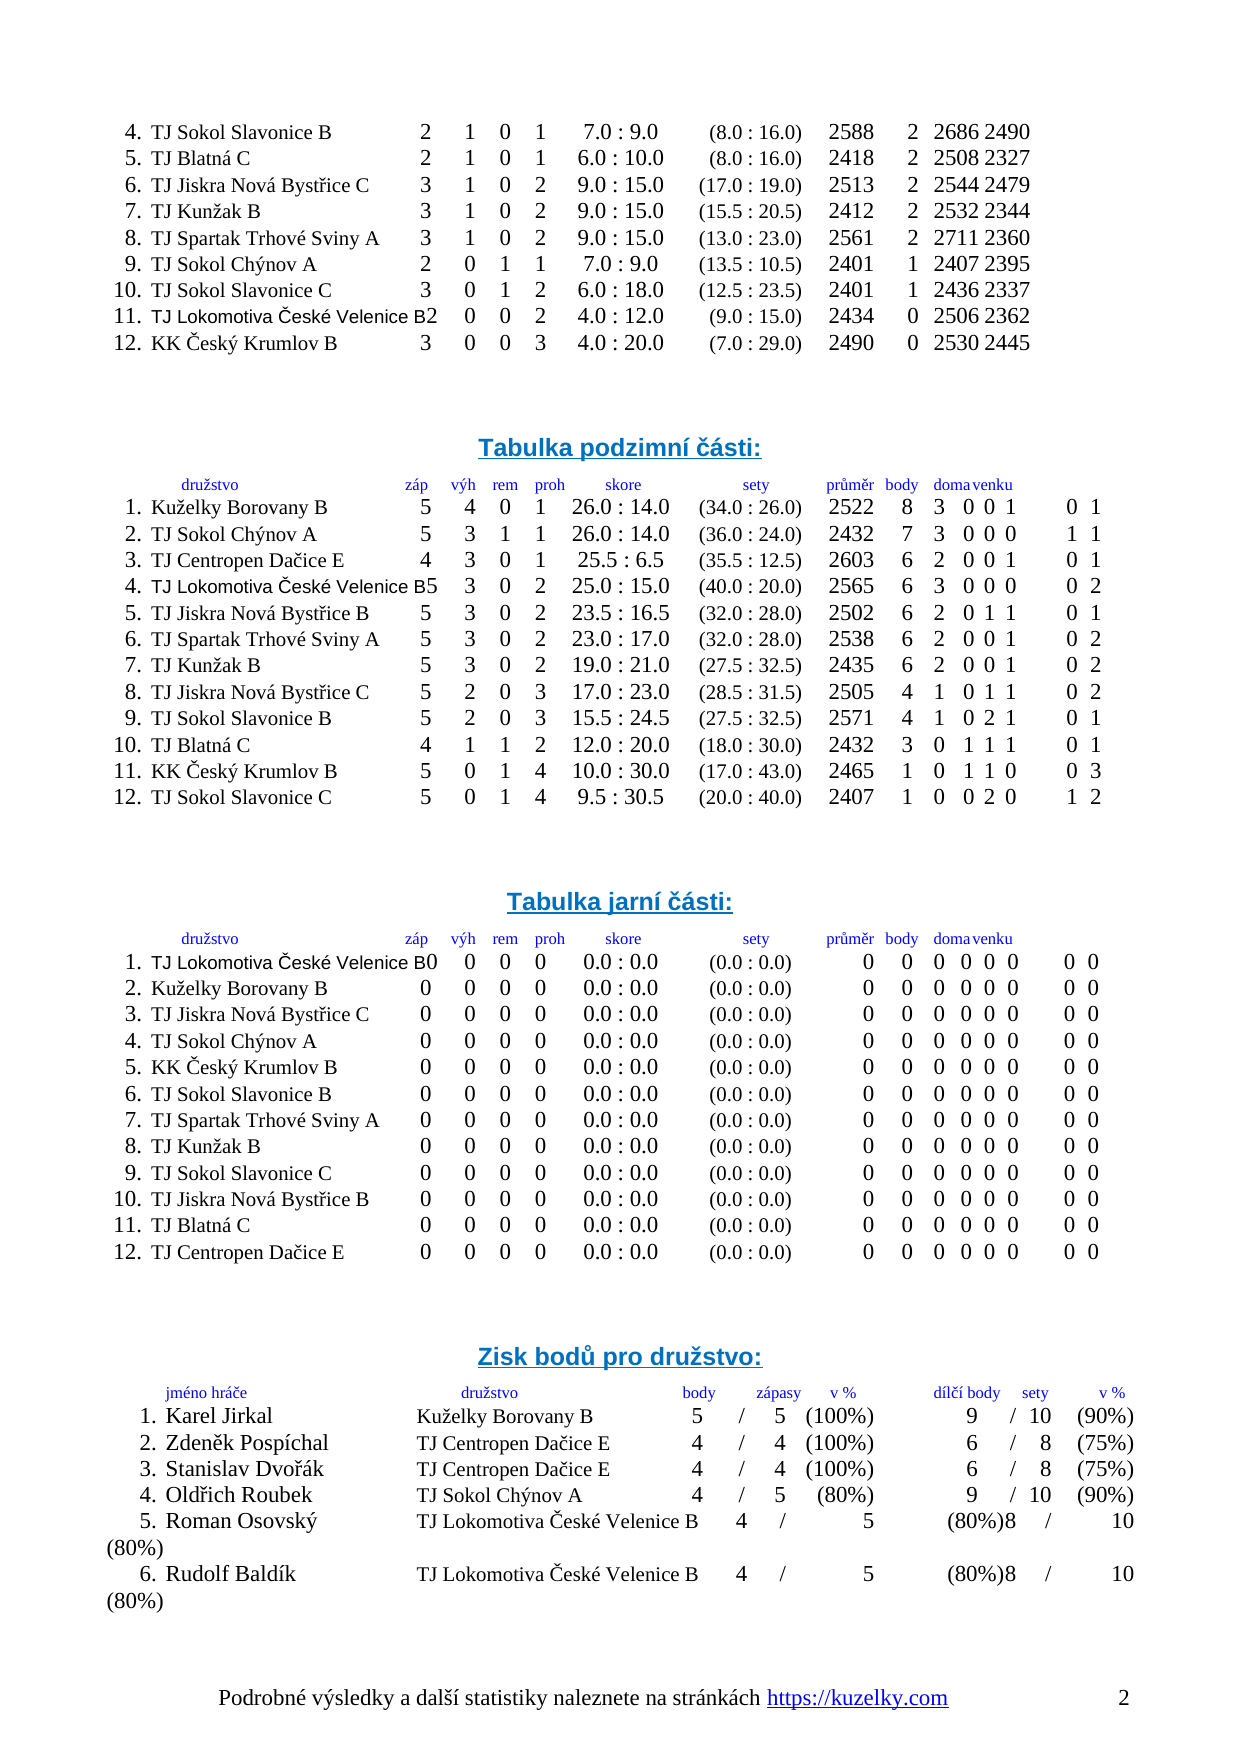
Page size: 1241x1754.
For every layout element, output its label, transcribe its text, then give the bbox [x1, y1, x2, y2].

text 2. Kuželky Borovany B 0 0 0 0 0.0 : 0.0 (0.0 : 0.0) 0 0 0 0 0 0 0 0 [106, 974, 1134, 1001]
text 7. TJ Kunžak B 5 3 0 2 19.0 : 21.0 (27.5 : 32.5) 2435 6 2 0 0 1 0 2 [106, 652, 1134, 678]
text 3. TJ Jiskra Nová Bystřice C 0 0 0 0 0.0 : 0.0 (0.0 : 0.0) 0 0 0 0 0 0 0 0 [106, 1001, 1134, 1027]
text 4. TJ Sokol Chýnov A 0 0 0 0 0.0 : 0.0 (0.0 : 0.0) 0 0 0 0 0 0 0 0 [106, 1027, 1134, 1053]
text 9. TJ Sokol Chýnov A 2 0 1 1 7.0 : 9.0 (13.5 : 10.5) 2401 1 2407 2395 [106, 250, 1134, 276]
text 8. TJ Spartak Trhové Sviny A 3 1 0 2 9.0 : 15.0 (13.0 : 23.0) 2561 2 2711 2360 [106, 223, 1134, 250]
text 5. Roman Osovský TJ Lokomotiva České Velenice B 4 / 5 (80%) 8 / 10 (80%) [106, 1508, 1134, 1560]
text Tabulka jarní části: [94, 887, 1145, 916]
text 3. TJ Centropen Dačice E 4 3 0 1 25.5 : 6.5 (35.5 : 12.5) 2603 6 2 0 0 1 0 1 [106, 546, 1134, 572]
text 5. TJ Jiskra Nová Bystřice B 5 3 0 2 23.5 : 16.5 (32.0 : 28.0) 2502 6 2 0 1 1 0 1 [106, 599, 1134, 625]
text 2. Zdeněk Pospíchal TJ Centropen Dačice E 4 / 4 (100%) 6 / 8 (75%) [106, 1428, 1134, 1455]
text 11. TJ Blatná C 0 0 0 0 0.0 : 0.0 (0.0 : 0.0) 0 0 0 0 0 0 0 0 [106, 1211, 1134, 1238]
text 6. TJ Sokol Slavonice B 0 0 0 0 0.0 : 0.0 (0.0 : 0.0) 0 0 0 0 0 0 0 0 [106, 1079, 1134, 1106]
text 4. TJ Sokol Slavonice B 2 1 0 1 7.0 : 9.0 (8.0 : 16.0) 2588 2 2686 2490 [106, 118, 1134, 144]
text 3. Stanislav Dvořák TJ Centropen Dačice E 4 / 4 (100%) 6 / 8 (75%) [106, 1455, 1134, 1481]
text 9. TJ Sokol Slavonice B 5 2 0 3 15.5 : 24.5 (27.5 : 32.5) 2571 4 1 0 2 1 0 1 [106, 704, 1134, 731]
text 1. Kuželky Borovany B 5 4 0 1 26.0 : 14.0 (34.0 : 26.0) 2522 8 3 0 0 1 0 1 [106, 493, 1134, 520]
text 12. TJ Centropen Dačice E 0 0 0 0 0.0 : 0.0 (0.0 : 0.0) 0 0 0 0 0 0 0 0 [106, 1238, 1134, 1264]
text 1. TJ Lokomotiva České Velenice B 0 0 0 0 0.0 : 0.0 (0.0 : 0.0) 0 0 0 0 0 0 0 0 [106, 948, 1134, 974]
text 6. TJ Jiskra Nová Bystřice C 3 1 0 2 9.0 : 15.0 (17.0 : 19.0) 2513 2 2544 2479 [106, 171, 1134, 197]
text 10. TJ Jiskra Nová Bystřice B 0 0 0 0 0.0 : 0.0 (0.0 : 0.0) 0 0 0 0 0 0 0 0 [106, 1185, 1134, 1211]
text 7. TJ Kunžak B 3 1 0 2 9.0 : 15.0 (15.5 : 20.5) 2412 2 2532 2344 [106, 197, 1134, 223]
text 12. KK Český Krumlov B 3 0 0 3 4.0 : 20.0 (7.0 : 29.0) 2490 0 2530 2445 [106, 329, 1134, 355]
text 6. Rudolf Baldík TJ Lokomotiva České Velenice B 4 / 5 (80%) 8 / 10 (80%) [106, 1560, 1134, 1613]
text 7. TJ Spartak Trhové Sviny A 0 0 0 0 0.0 : 0.0 (0.0 : 0.0) 0 0 0 0 0 0 0 0 [106, 1106, 1134, 1132]
text družstvo záp výh rem proh skore sety průměr body doma venku [106, 929, 1134, 948]
text 2. TJ Sokol Chýnov A 5 3 1 1 26.0 : 14.0 (36.0 : 24.0) 2432 7 3 0 0 0 1 1 [106, 520, 1134, 546]
text 5. KK Český Krumlov B 0 0 0 0 0.0 : 0.0 (0.0 : 0.0) 0 0 0 0 0 0 0 0 [106, 1053, 1134, 1079]
text 9. TJ Sokol Slavonice C 0 0 0 0 0.0 : 0.0 (0.0 : 0.0) 0 0 0 0 0 0 0 0 [106, 1159, 1134, 1185]
text 12. TJ Sokol Slavonice C 5 0 1 4 9.5 : 30.5 (20.0 : 40.0) 2407 1 0 0 2 0 1 2 [106, 783, 1134, 810]
text 4. Oldřich Roubek TJ Sokol Chýnov A 4 / 5 (80%) 9 / 10 (90%) [106, 1481, 1134, 1508]
text 8. TJ Jiskra Nová Bystřice C 5 2 0 3 17.0 : 23.0 (28.5 : 31.5) 2505 4 1 0 1 1 0 2 [106, 678, 1134, 704]
text 11. TJ Lokomotiva České Velenice B 2 0 0 2 4.0 : 12.0 (9.0 : 15.0) 2434 0 2506 2362 [106, 303, 1134, 329]
text 1. Karel Jirkal Kuželky Borovany B 5 / 5 (100%) 9 / 10 (90%) [106, 1402, 1134, 1428]
text Zisk bodů pro družstvo: [94, 1342, 1145, 1371]
text 11. KK Český Krumlov B 5 0 1 4 10.0 : 30.0 (17.0 : 43.0) 2465 1 0 1 1 0 0 3 [106, 757, 1134, 783]
text 8. TJ Kunžak B 0 0 0 0 0.0 : 0.0 (0.0 : 0.0) 0 0 0 0 0 0 0 0 [106, 1132, 1134, 1159]
text družstvo záp výh rem proh skore sety průměr body doma venku [106, 474, 1134, 493]
text 10. TJ Sokol Slavonice C 3 0 1 2 6.0 : 18.0 (12.5 : 23.5) 2401 1 2436 2337 [106, 276, 1134, 303]
text jméno hráče družstvo body zápasy v % dílčí body sety v % [106, 1383, 1134, 1402]
text 6. TJ Spartak Trhové Sviny A 5 3 0 2 23.0 : 17.0 (32.0 : 28.0) 2538 6 2 0 0 1 0 2 [106, 625, 1134, 652]
text Tabulka podzimní části: [94, 433, 1145, 462]
text 10. TJ Blatná C 4 1 1 2 12.0 : 20.0 (18.0 : 30.0) 2432 3 0 1 1 1 0 1 [106, 731, 1134, 757]
text 4. TJ Lokomotiva České Velenice B 5 3 0 2 25.0 : 15.0 (40.0 : 20.0) 2565 6 3 0 0 0 0 2 [106, 572, 1134, 599]
text 5. TJ Blatná C 2 1 0 1 6.0 : 10.0 (8.0 : 16.0) 2418 2 2508 2327 [106, 144, 1134, 171]
